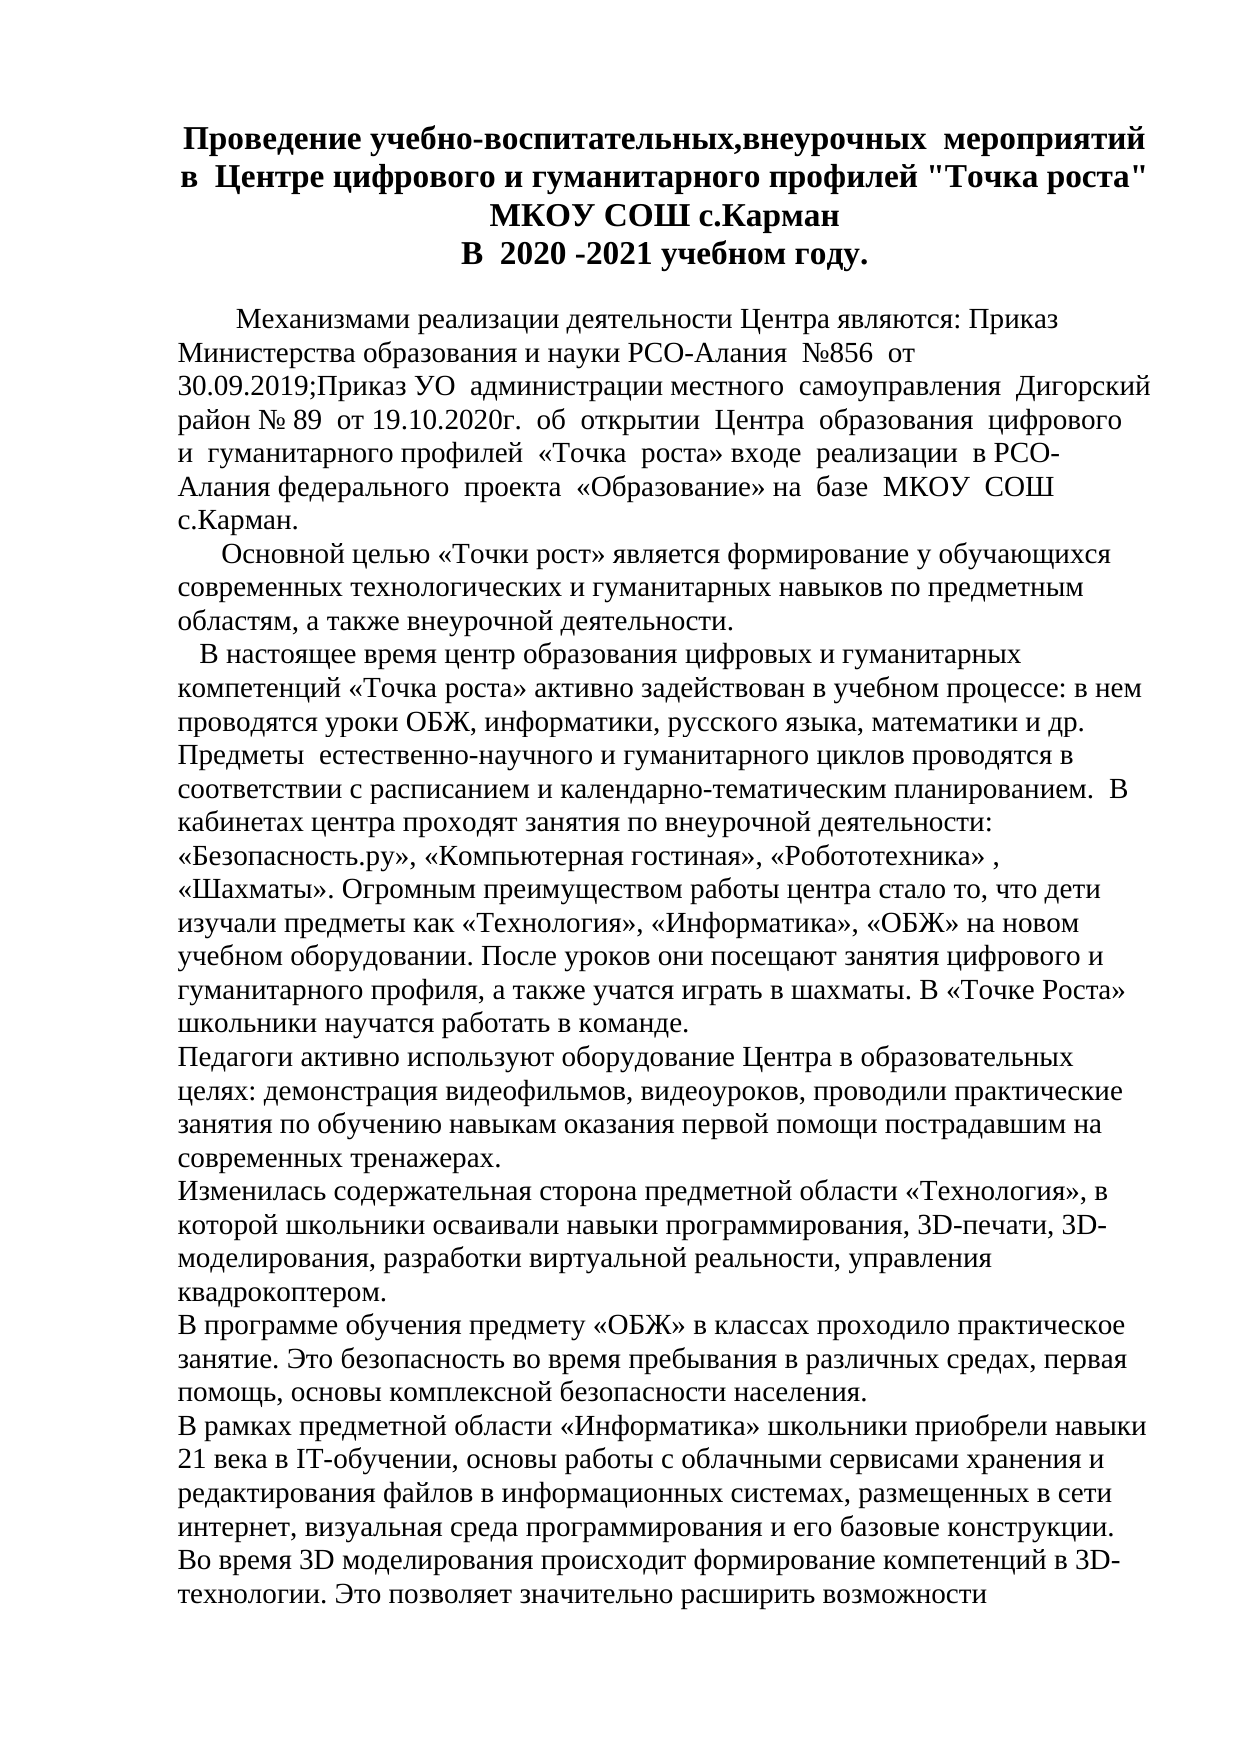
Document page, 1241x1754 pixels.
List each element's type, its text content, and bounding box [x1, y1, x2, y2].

text Проведение учебно-воспитательных,внеурочных мероприятий в Центре цифрового и гуманитарного профилей "Точка роста" [177, 118, 1152, 195]
text Основной целью «Точки рост» является формирование у обучающихся современных технологических и гуманитарных навыков по предметным областям, а также внеурочной деятельности. [177, 536, 1152, 637]
text Изменилась содержательная сторона предметной области «Технология», в которой школьники осваивали навыки программирования, 3D-печати, 3D-моделирования, разработки виртуальной реальности, управления квадрокоптером. [177, 1173, 1152, 1307]
text В программе обучения предмету «ОБЖ» в классах проходило практическое занятие. Это безопасность во время пребывания в различных средах, первая помощь, основы комплексной безопасности населения. [177, 1307, 1152, 1408]
text В 2020 -2021 учебном году. [177, 233, 1152, 271]
text Педагоги активно используют оборудование Центра в образовательных целях: демонстрация видеофильмов, видеоуроков, проводили практические занятия по обучению навыкам оказания первой помощи пострадавшим на современных тренажерах. [177, 1039, 1152, 1173]
text Механизмами реализации деятельности Центра являются: Приказ Министерства образования и науки РСО-Алания №856 от 30.09.2019;Приказ УО администрации местного самоуправления Дигорский район № 89 от 19.10.2020г. об открытии Центра образования цифрового и гуманитарного профилей «Точка роста» входе реализации в РСО-Алания федерального проекта «Образование» на базе МКОУ СОШ с.Карман. [177, 301, 1152, 536]
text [177, 1408, 1152, 1609]
text МКОУ СОШ с.Карман [177, 195, 1152, 233]
text В настоящее время центр образования цифровых и гуманитарных компетенций «Точка роста» активно задействован в учебном процессе: в нем проводятся уроки ОБЖ, информатики, русского языка, математики и др. Предметы естественно-научного и гуманитарного циклов проводятся в соответствии с расписанием и календарно-тематическим планированием. В кабинетах центра проходят занятия по внеурочной деятельности: «Безопасность.ру», «Компьютерная гостиная», «Робототехника» , «Шахматы». Огромным преимуществом работы центра стало то, что дети изучали предметы как «Технология», «Информатика», «ОБЖ» на новом учебном оборудовании. После уроков они посещают занятия цифрового и гуманитарного профиля, а также учатся играть в шахматы. В «Точке Роста» школьники научатся работать в команде. [177, 637, 1152, 1039]
